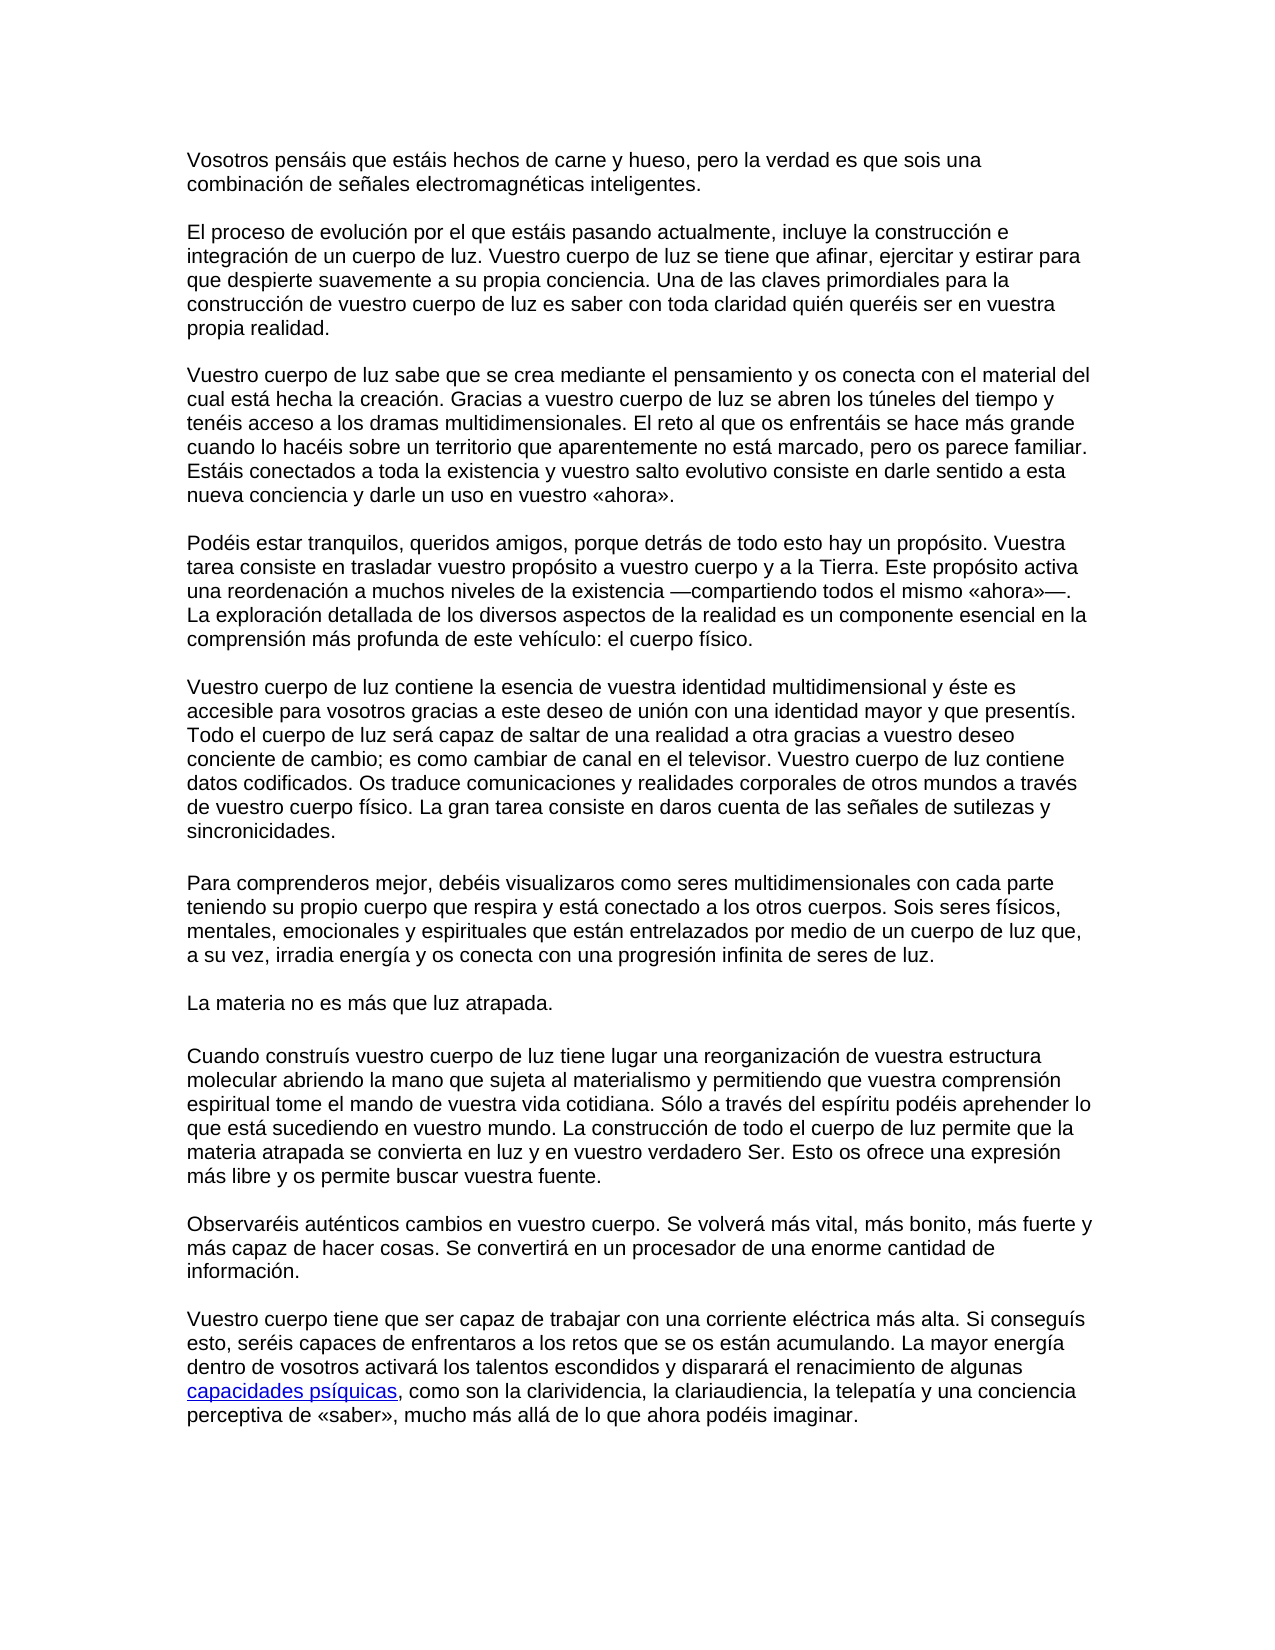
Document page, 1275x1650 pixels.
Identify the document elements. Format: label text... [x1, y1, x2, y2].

text Vuestro cuerpo de luz contiene la esencia de vuestra identidad multidimensional y éste es accesible para vosotros gracias a este deseo de unión con una identidad mayor y que presentís. Todo el cuerpo de luz será capaz de saltar de una realidad a otra gracias a vuestro deseo conciente de cambio; es como cambiar de canal en el televisor. Vuestro cuerpo de luz contiene datos codificados. Os traduce comunicaciones y realidades corporales de otros mundos a través de vuestro cuerpo físico. La gran tarea consiste en daros cuenta de las señales de sutilezas y sincronicidades. [187, 651, 1095, 842]
text Vuestro cuerpo tiene que ser capaz de trabajar con una corriente eléctrica más alta. Si conseguís esto, seréis capaces de enfrentaros a los retos que se os están acumulando. La mayor energía dentro de vosotros activará los talentos escondidos y disparará el renacimiento de algunas capacidades psíquicas, como son la clarividencia, la clariaudiencia, la telepatía y una conciencia perceptiva de «saber», mucho más allá de lo que ahora podéis imaginar. [187, 1283, 1095, 1427]
text Podéis estar tranquilos, queridos amigos, porque detrás de todo esto hay un propósito. Vuestra tarea consiste en trasladar vuestro propósito a vuestro cuerpo y a la Tierra. Este propósito activa una reordenación a muchos niveles de la existencia —compartiendo todos el mismo «ahora»—. La exploración detallada de los diversos aspectos de la realidad es un componente esencial en la comprensión más profunda de este vehículo: el cuerpo físico. [187, 507, 1095, 651]
text Observaréis auténticos cambios en vuestro cuerpo. Se volverá más vital, más bonito, más fuerte y más capaz de hacer cosas. Se convertirá en un procesador de una enorme cantidad de información. [187, 1187, 1095, 1283]
text Vuestro cuerpo de luz sabe que se crea mediante el pensamiento y os conecta con el material del cual está hecha la creación. Gracias a vuestro cuerpo de luz se abren los túneles del tiempo y tenéis acceso a los dramas multidimensionales. El reto al que os enfrentáis se hace más grande cuando lo hacéis sobre un territorio que aparentemente no está marcado, pero os parece familiar. Estáis conectados a toda la existencia y vuestro salto evolutivo consiste en darle sentido a esta nueva conciencia y darle un uso en vuestro «ahora». [187, 339, 1095, 507]
text La materia no es más que luz atrapada. [187, 967, 1095, 1015]
text Para comprenderos mejor, debéis visualizaros como seres multidimensionales con cada parte teniendo su propio cuerpo que respira y está conectado a los otros cuerpos. Sois seres físicos, mentales, emocionales y espirituales que están entrelazados por medio de un cuerpo de luz que, a su vez, irradia energía y os conecta con una progresión infinita de seres de luz. [187, 871, 1095, 967]
text Cuando construís vuestro cuerpo de luz tiene lugar una reorganización de vuestra estructura molecular abriendo la mano que sujeta al materialismo y permitiendo que vuestra comprensión espiritual tome el mando de vuestra vida cotidiana. Sólo a través del espíritu podéis aprehender lo que está sucediendo en vuestro mundo. La construcción de todo el cuerpo de luz permite que la materia atrapada se convierta en luz y en vuestro verdadero Ser. Esto os ofrece una expresión más libre y os permite buscar vuestra fuente. [187, 1044, 1095, 1187]
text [187, 148, 1095, 339]
